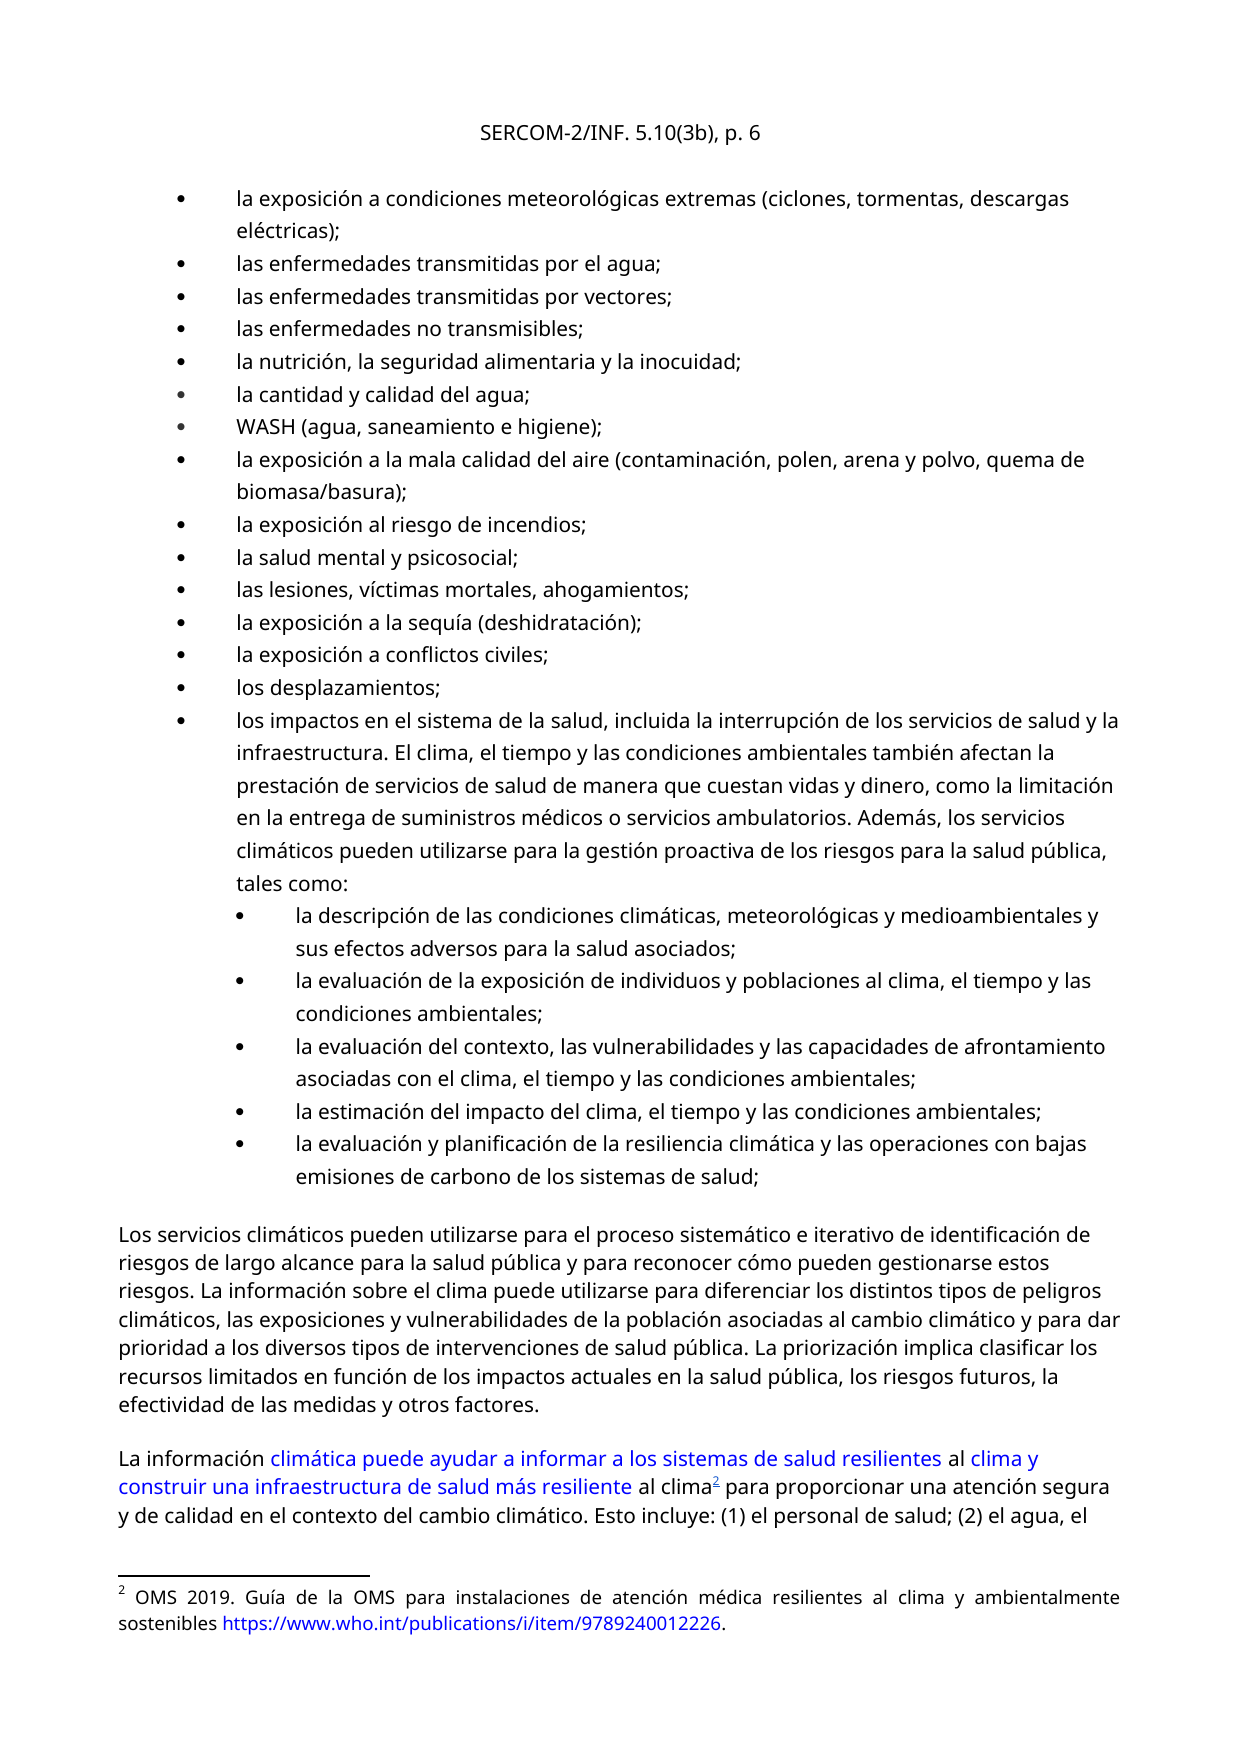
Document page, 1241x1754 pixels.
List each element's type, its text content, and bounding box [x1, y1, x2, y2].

list la evaluación del contexto, las vulnerabilidades y las capacidades de afrontamiento asociadas con el clima, el tiempo y las condiciones ambientales; [236, 1032, 1122, 1093]
list la exposición a conflictos civiles; [177, 641, 1122, 669]
list la exposición a condiciones meteorológicas extremas (ciclones, tormentas, descargas eléctricas); [177, 184, 1122, 245]
list las enfermedades transmitidas por vectores; [177, 282, 1122, 310]
list la descripción de las condiciones climáticas, meteorológicas y medioambientales y sus efectos adversos para la salud asociados; [236, 901, 1122, 962]
list la salud mental y psicosocial; [177, 543, 1122, 571]
list las enfermedades no transmisibles; [177, 314, 1122, 343]
list la evaluación de la exposición de individuos y poblaciones al clima, el tiempo y las condiciones ambientales; [236, 967, 1122, 1028]
list la estimación del impacto del clima, el tiempo y las condiciones ambientales; [236, 1097, 1122, 1125]
list los impactos en el sistema de la salud, incluida la interrupción de los servicios de salud y la infraestructura. El clima, el tiempo y las condiciones ambientales también afectan la prestación de servicios de salud de manera que cuestan vidas y dinero, como la limitación en la entrega de suministros médicos o servicios ambulatorios. Además, los servicios climáticos pueden utilizarse para la gestión proactiva de los riesgos para la salud pública, tales como: [177, 706, 1122, 897]
list las lesiones, víctimas mortales, ahogamientos; [177, 575, 1122, 604]
list la exposición a la mala calidad del aire (contaminación, polen, arena y polvo, quema de biomasa/basura); [177, 445, 1122, 506]
list la exposición al riesgo de incendios; [177, 510, 1122, 538]
text Los servicios climáticos pueden utilizarse para el proceso sistemático e iterativo de identificación de riesgos de largo alcance para la salud pública y para reconocer cómo pueden gestionarse estos riesgos. La información sobre el clima puede utilizarse para diferenciar los distintos tipos de peligros climáticos, las exposiciones y vulnerabilidades de la población asociadas al cambio climático y para dar prioridad a los diversos tipos de intervenciones de salud pública. La priorización implica clasificar los recursos limitados en función de los impactos actuales en la salud pública, los riesgos futuros, la efectividad de las medidas y otros factores. [118, 1220, 1122, 1419]
list WASH (agua, saneamiento e higiene); [177, 412, 1122, 441]
list la exposición a la sequía (deshidratación); [177, 608, 1122, 636]
list la evaluación y planificación de la resiliencia climática y las operaciones con bajas emisiones de carbono de los sistemas de salud; [236, 1129, 1122, 1191]
list los desplazamientos; [177, 673, 1122, 702]
list la cantidad y calidad del agua; [177, 380, 1122, 408]
list las enfermedades transmitidas por el agua; [177, 249, 1122, 278]
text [118, 1444, 1122, 1529]
list la nutrición, la seguridad alimentaria y la inocuidad; [177, 347, 1122, 376]
